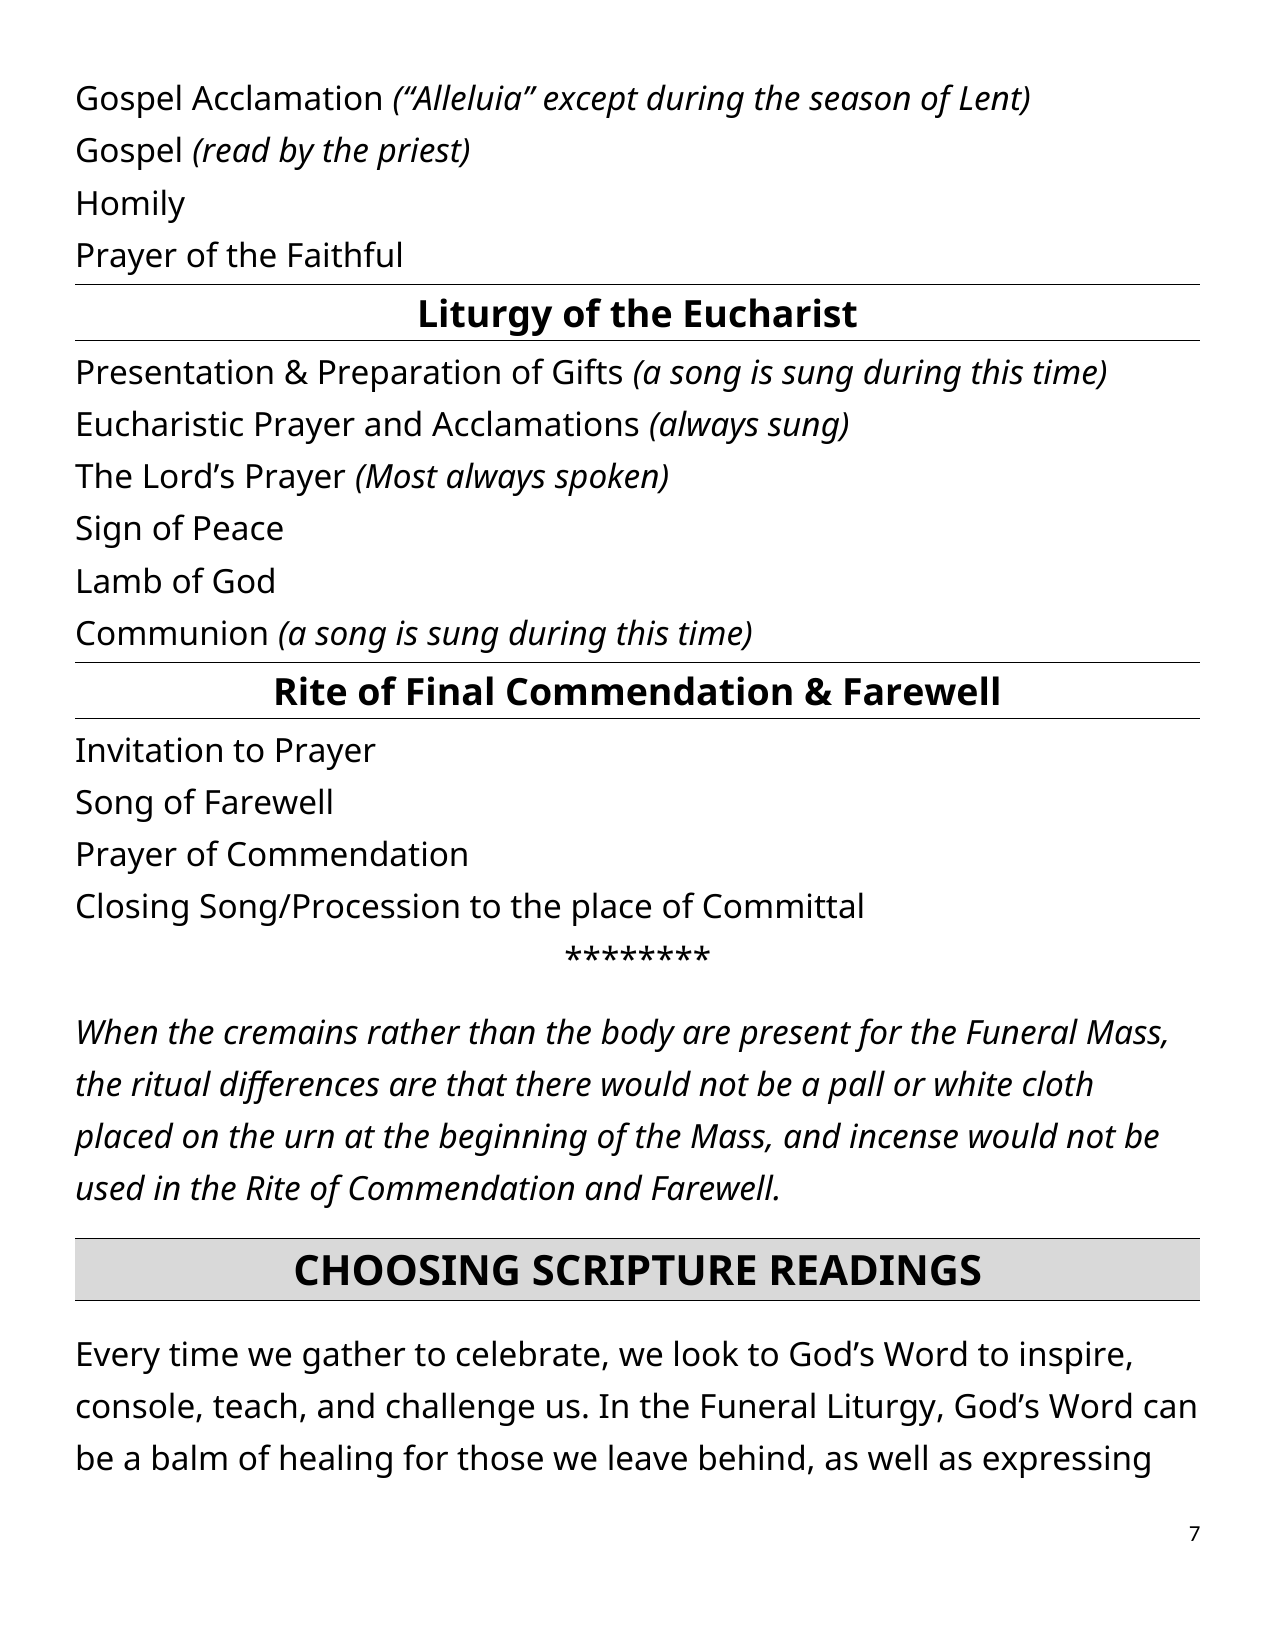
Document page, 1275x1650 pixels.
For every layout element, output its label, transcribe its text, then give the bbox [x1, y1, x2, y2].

text Homily [75, 179, 1200, 225]
text Lamb of God [75, 557, 1200, 603]
text Prayer of Commendation [75, 831, 1200, 876]
text Gospel Acclamation (“Alleluia” except during the season of Lent) [75, 75, 1200, 120]
text Gospel (read by the priest) [75, 127, 1200, 173]
text When the cremains rather than the body are present for the Funeral Mass, the ritual differences are that there would not be a pall or white cloth placed on the urn at the beginning of the Mass, and incense would not be used in the Rite of Commendation and Farewell. [75, 1008, 1200, 1210]
text The Lord’s Prayer (Most always spoken) [75, 453, 1200, 498]
text Rite of Final Commendation & Farewell [75, 663, 1200, 718]
text CHOOSING SCRIPTURE READINGS [75, 1239, 1200, 1300]
text Presentation & Preparation of Gifts (a song is sung during this time) [75, 349, 1200, 394]
text Sign of Peace [75, 505, 1200, 551]
text Liturgy of the Eucharist [75, 285, 1200, 340]
text Closing Song/Procession to the place of Committal [75, 883, 1200, 929]
text Invitation to Prayer [75, 727, 1200, 772]
text Eucharistic Prayer and Acclamations (always sung) [75, 401, 1200, 446]
text Communion (a song is sung during this time) [75, 609, 1200, 655]
text Song of Farewell [75, 779, 1200, 824]
text Prayer of the Faithful [75, 232, 1200, 277]
text ******** [75, 935, 1200, 981]
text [75, 1330, 1200, 1480]
